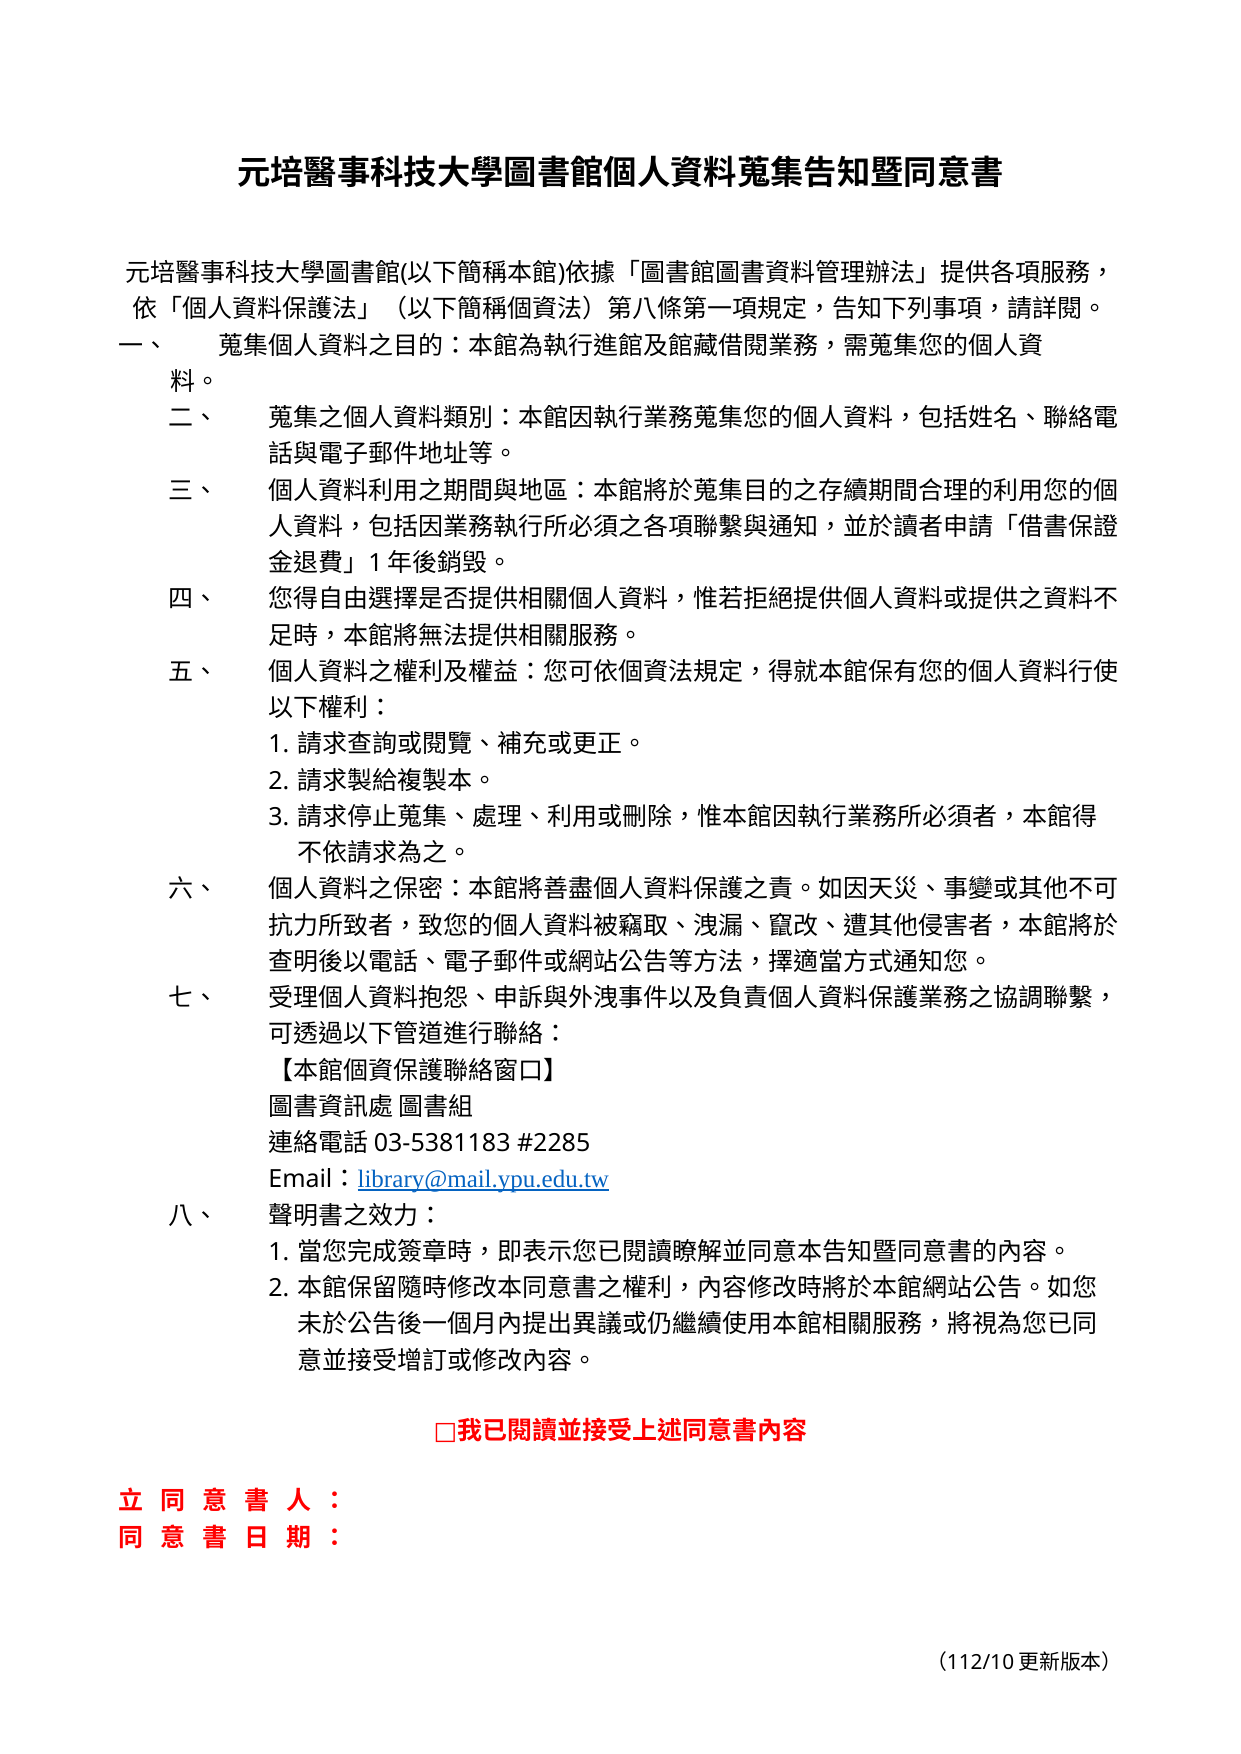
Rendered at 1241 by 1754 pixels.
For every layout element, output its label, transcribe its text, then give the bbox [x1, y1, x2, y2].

text 【本館個資保護聯絡窗口】 [268, 1050, 1122, 1086]
text 背面請詳閱並簽名元培醫事科技大學圖書館個人資料蒐集告知暨同意書 [118, 132, 1122, 207]
text □我已閱讀並接受上述同意書內容 [118, 1411, 1122, 1447]
list 蒐集個人資料之目的：本館為執行進館及館藏借閱業務，需蒐集您的個人資 料。 [118, 325, 1122, 398]
list 受理個人資料抱怨、申訴與外洩事件以及負責個人資料保護業務之協調聯繫，可透過以下管道進行聯絡： [168, 978, 1122, 1050]
text Email：library@mail.ypu.edu.tw [268, 1159, 1122, 1195]
list 個人資料之保密：本館將善盡個人資料保護之責。如因天災、事變或其他不可抗力所致者，致您的個人資料被竊取、洩漏、竄改、遭其他侵害者，本館將於查明後以電話、電子郵件或網站公告等方法，擇適當方式通知您。 [168, 869, 1122, 978]
list 請求查詢或閱覽、補充或更正。 [268, 724, 1122, 760]
list 請求停止蒐集、處理、利用或刪除，惟本館因執行業務所必須者，本館得不依請求為之。 [268, 796, 1122, 869]
list 本館保留隨時修改本同意書之權利，內容修改時將於本館網站公告。如您未於公告後一個月內提出異議或仍繼續使用本館相關服務，將視為您已同意並接受增訂或修改內容。 [268, 1268, 1122, 1376]
list 請求製給複製本。 [268, 760, 1122, 796]
text 立 同 意 書 人 ： [118, 1481, 1122, 1517]
list 當您完成簽章時，即表示您已閱讀瞭解並同意本告知暨同意書的內容。 [268, 1231, 1122, 1268]
text 元培醫事科技大學圖書館(以下簡稱本館)依據「圖書館圖書資料管理辦法」提供各項服務，依「個人資料保護法」（以下簡稱個資法）第八條第一項規定，告知下列事項，請詳閱。 [118, 253, 1122, 325]
list 個人資料利用之期間與地區：本館將於蒐集目的之存續期間合理的利用您的個人資料，包括因業務執行所必須之各項聯繫與通知，並於讀者申請「借書保證金退費」1年後銷毁。 [168, 470, 1122, 579]
list 蒐集之個人資料類別：本館因執行業務蒐集您的個人資料，包括姓名、聯絡電話與電子郵件地址等。 [168, 398, 1122, 470]
list 個人資料之權利及權益：您可依個資法規定，得就本館保有您的個人資料行使以下權利： [168, 651, 1122, 724]
text 同 意 書 日 期 ： [118, 1517, 1122, 1553]
list 聲明書之效力： [168, 1195, 1122, 1231]
list 您得自由選擇是否提供相關個人資料，惟若拒絕提供個人資料或提供之資料不足時，本館將無法提供相關服務。 [168, 579, 1122, 651]
text 圖書資訊處 圖書組 [268, 1086, 1122, 1123]
text 連絡電話 03-5381183 #2285 [268, 1123, 1122, 1159]
